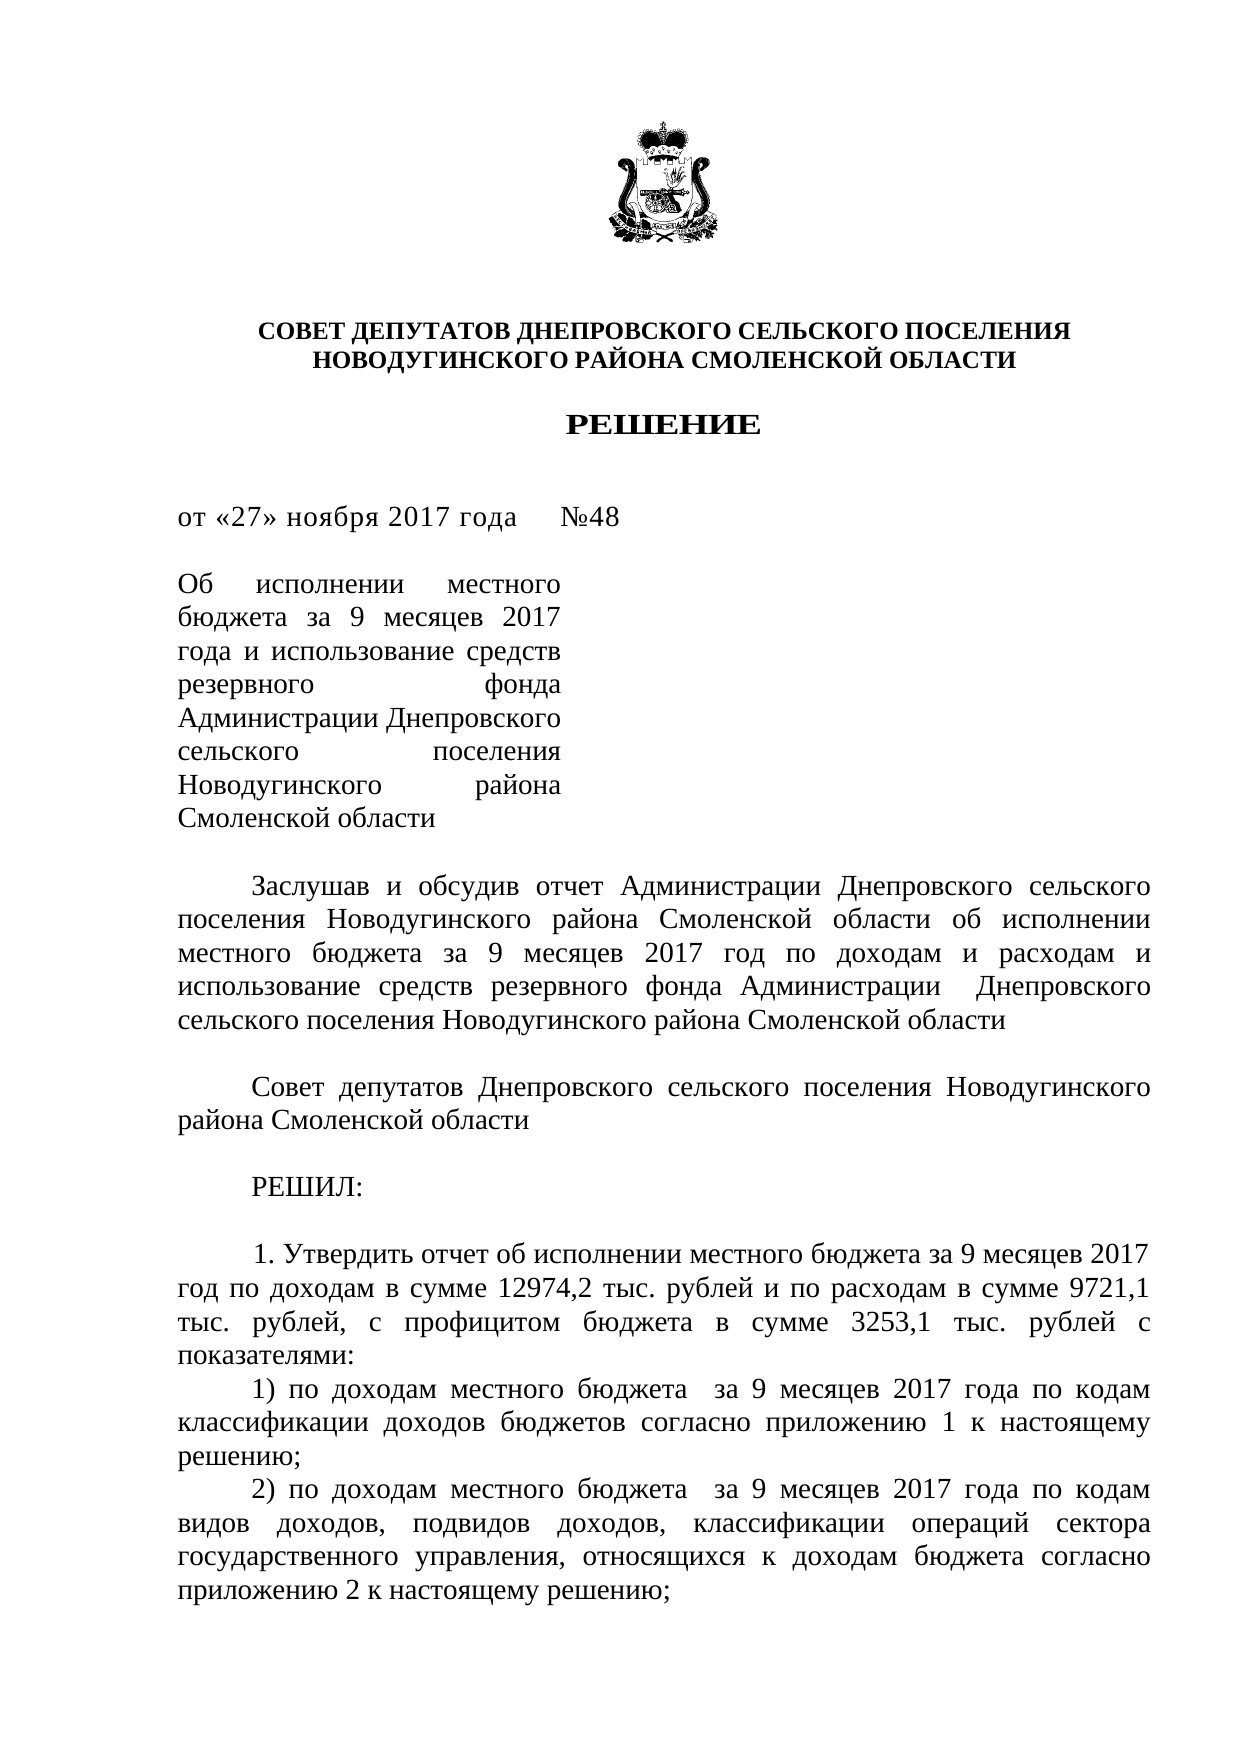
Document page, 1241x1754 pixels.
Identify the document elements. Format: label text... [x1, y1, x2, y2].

text НОВОДУГИНСКОГО РАЙОНА СМОЛЕНСКОЙ ОБЛАСТИ [177, 345, 1152, 374]
text от «27» ноября 2017 года №48 [177, 499, 1152, 532]
text 1) по доходам местного бюджета за 9 месяцев 2017 года по кодам классификации доходов бюджетов согласно приложению 1 к настоящему решению; [177, 1371, 1152, 1471]
text РЕШИЛ: [177, 1169, 1152, 1203]
text РЕШЕНИЕ [177, 407, 1151, 441]
text СОВЕТ ДЕПУТАТОВ ДНЕПРОВСКОГО СЕЛЬСКОГО ПОСЕЛЕНИЯ [177, 316, 1152, 345]
text Заслушав и обсудив отчет Администрации Днепровского сельского поселения Новодугинского района Смоленской области об исполнении местного бюджета за 9 месяцев 2017 год по доходам и расходам и использование средств резервного фонда Администрации Днепровского сельского поселения Новодугинского района Смоленской области [177, 868, 1152, 1035]
picture [607, 118, 722, 250]
text 1. Утвердить отчет об исполнении местного бюджета за 9 месяцев 2017 год по доходам в сумме 12974,2 тыс. рублей и по расходам в сумме 9721,1 тыс. рублей, с профицитом бюджета в сумме 3253,1 тыс. рублей с показателями: [177, 1237, 1152, 1371]
text Совет депутатов Днепровского сельского поселения Новодугинского района Смоленской области [177, 1069, 1152, 1136]
text 2) по доходам местного бюджета за 9 месяцев 2017 года по кодам видов доходов, подвидов доходов, классификации операций сектора государственного управления, относящихся к доходам бюджета согласно приложению 2 к настоящему решению; [177, 1471, 1152, 1606]
text Об исполнении местного бюджета за 9 месяцев 2017 года и использование средств резервного фонда Администрации Днепровского сельского поселения Новодугинского района Смоленской области [177, 566, 561, 834]
